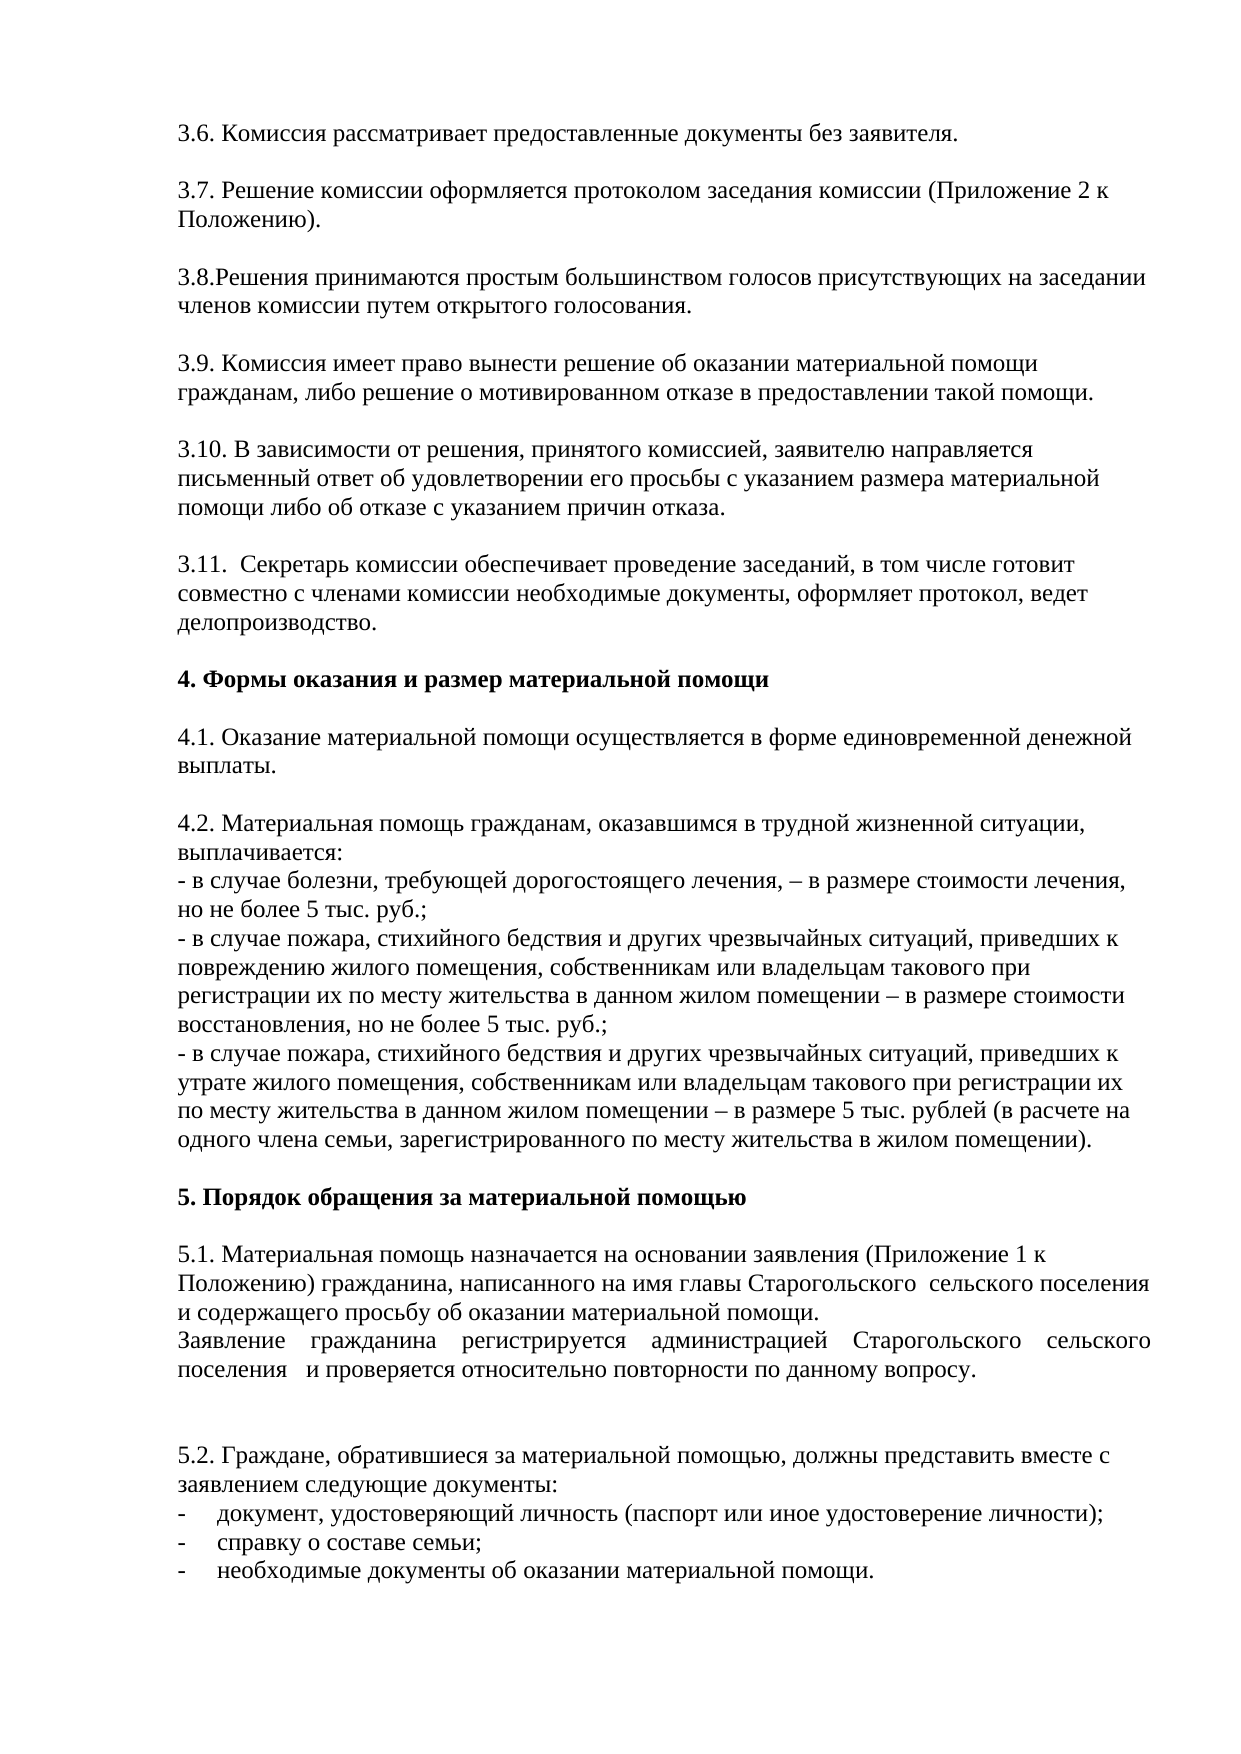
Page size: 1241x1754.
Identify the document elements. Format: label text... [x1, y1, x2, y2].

text Заявление гражданина регистрируется администрацией Старогольского сельского поселения и проверяется относительно повторности по данному вопросу. [177, 1326, 1152, 1383]
text 3.7. Решение комиссии оформляется протоколом заседания комиссии (Приложение 2 к Положению). [177, 176, 1152, 233]
text 5.2. Граждане, обратившиеся за материальной помощью, должны представить вместе с заявлением следующие документы: [177, 1441, 1152, 1498]
text - в случае пожара, стихийного бедствия и других чрезвычайных ситуаций, приведших к повреждению жилого помещения, собственникам или владельцам такового при регистрации их по месту жительства в данном жилом помещении – в размере стоимости восстановления, но не более 5 тыс. руб.; [177, 923, 1152, 1038]
text - в случае пожара, стихийного бедствия и других чрезвычайных ситуаций, приведших к утрате жилого помещения, собственникам или владельцам такового при регистрации их по месту жительства в данном жилом помещении – в размере 5 тыс. рублей (в расчете на одного члена семьи, зарегистрированного по месту жительства в жилом помещении). [177, 1038, 1152, 1153]
text 4. Формы оказания и размер материальной помощи [177, 664, 1152, 693]
text 3.11. Секретарь комиссии обеспечивает проведение заседаний, в том числе готовит совместно с членами комиссии необходимые документы, оформляет протокол, ведет делопроизводство. [177, 549, 1152, 636]
text 4.2. Материальная помощь гражданам, оказавшимся в трудной жизненной ситуации, выплачивается: [177, 808, 1152, 866]
text - справку о составе семьи; [177, 1527, 1152, 1556]
text 5.1. Материальная помощь назначается на основании заявления (Приложение 1 к Положению) гражданина, написанного на имя главы Старогольского сельского поселения и содержащего просьбу об оказании материальной помощи. [177, 1239, 1152, 1326]
text - в случае болезни, требующей дорогостоящего лечения, – в размере стоимости лечения, но не более 5 тыс. руб.; [177, 866, 1152, 923]
text - необходимые документы об оказании материальной помощи. [177, 1556, 1152, 1584]
text 3.10. В зависимости от решения, принятого комиссией, заявителю направляется письменный ответ об удовлетворении его просьбы с указанием размера материальной помощи либо об отказе с указанием причин отказа. [177, 434, 1152, 521]
text 3.6. Комиссия рассматривает предоставленные документы без заявителя. [177, 118, 1152, 147]
text 5. Порядок обращения за материальной помощью [177, 1182, 1152, 1211]
text 3.8.Решения принимаются простым большинством голосов присутствующих на заседании членов комиссии путем открытого голосования. [177, 262, 1152, 319]
text 3.9. Комиссия имеет право вынести решение об оказании материальной помощи гражданам, либо решение о мотивированном отказе в предоставлении такой помощи. [177, 348, 1152, 406]
text - документ, удостоверяющий личность (паспорт или иное удостоверение личности); [177, 1498, 1152, 1527]
text 4.1. Оказание материальной помощи осуществляется в форме единовременной денежной выплаты. [177, 722, 1152, 779]
